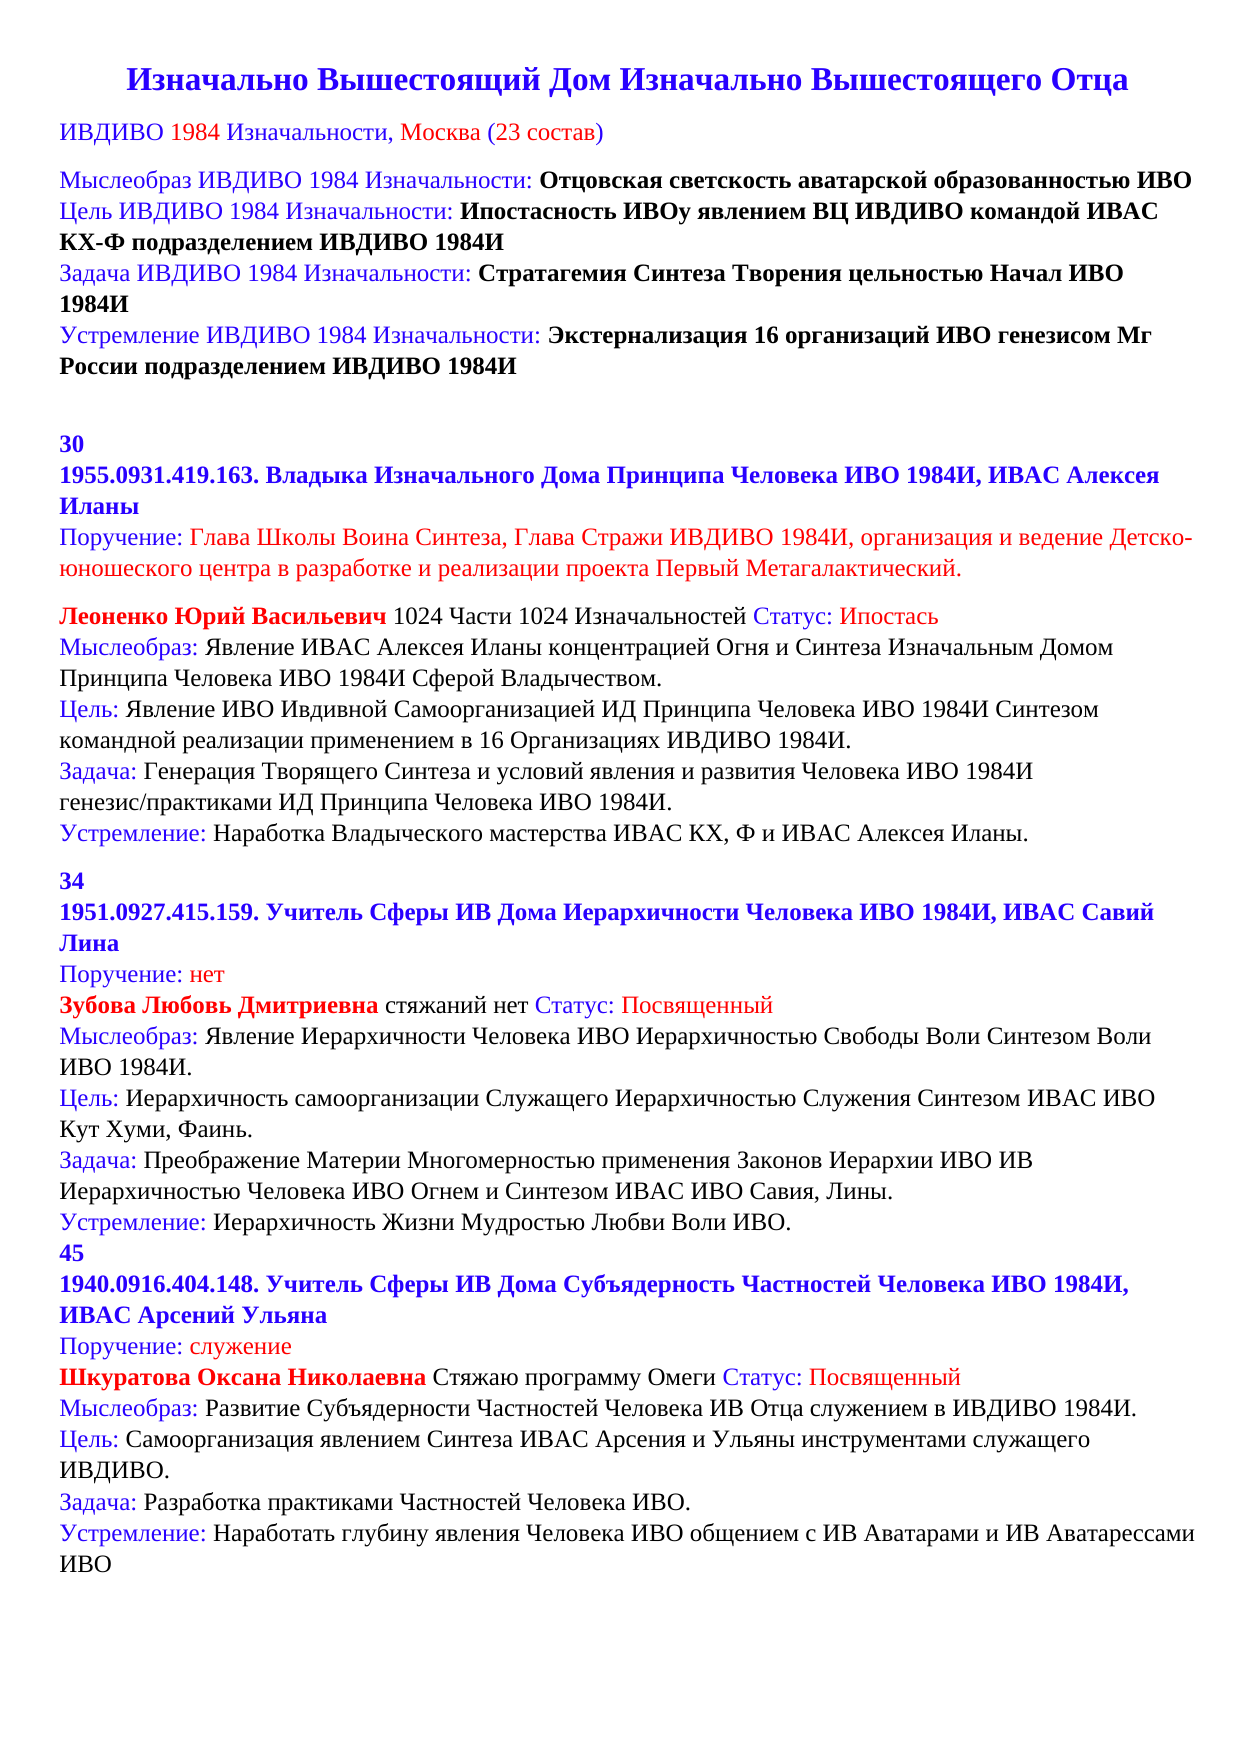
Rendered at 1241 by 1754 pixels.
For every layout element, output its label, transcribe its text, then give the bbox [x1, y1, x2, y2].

text 30 1955.0931.419.163. Владыка Изначального Дома Принципа Человека ИВО 1984И, ИВАС Алексея Иланы Поручение: Глава Школы Воина Синтеза, Глава Стражи ИВДИВО 1984И, организация и ведение Детско-юношеского центра в разработке и реализации проекта Первый Метагалактический. [59, 429, 1196, 582]
text Изначально Вышестоящий Дом Изначально Вышестоящего Отца [59, 59, 1196, 97]
text Леоненко Юрий Васильевич 1024 Части 1024 Изначальностей Статус: Ипостась Мыслеобраз: Явление ИВАС Алексея Иланы концентрацией Огня и Синтеза Изначальным Домом Принципа Человека ИВО 1984И Сферой Владычеством. Цель: Явление ИВО Ивдивной Самоорганизацией ИД Принципа Человека ИВО 1984И Синтезом командной реализации применением в 16 Организациях ИВДИВО 1984И. Задача: Генерация Творящего Синтеза и условий явления и развития Человека ИВО 1984И генезис/практиками ИД Принципа Человека ИВО 1984И. Устремление: Наработка Владыческого мастерства ИВАС КХ, Ф и ИВАС Алексея Иланы. [59, 601, 1196, 847]
text ИВДИВО 1984 Изначальности, Москва (23 состав) [59, 117, 1196, 146]
text 34 1951.0927.415.159. Учитель Сферы ИВ Дома Иерархичности Человека ИВО 1984И, ИВАС Савий Лина Поручение: нет Зубова Любовь Дмитриевна стяжаний нет Статус: Посвященный Мыслеобраз: Явление Иерархичности Человека ИВО Иерархичностью Свободы Воли Синтезом Воли ИВО 1984И. Цель: Иерархичность самоорганизации Служащего Иерархичностью Служения Синтезом ИВАС ИВО Кут Хуми, Фаинь. Задача: Преображение Материи Многомерностью применения Законов Иерархии ИВО ИВ Иерархичностью Человека ИВО Огнем и Синтезом ИВАС ИВО Савия, Лины. Устремление: Иерархичность Жизни Мудростью Любви Воли ИВО. 45 1940.0916.404.148. Учитель Сферы ИВ Дома Субъядерность Частностей Человека ИВО 1984И, ИВАС Арсений Ульяна Поручение: служение Шкуратова Оксана Николаевна Стяжаю программу Омеги Статус: Посвященный Мыслеобраз: Развитие Субъядерности Частностей Человека ИВ Отца служением в ИВДИВО 1984И. Цель: Самоорганизация явлением Синтеза ИВАС Арсения и Ульяны инструментами служащего ИВДИВО. Задача: Разработка практиками Частностей Человека ИВО. Устремление: Наработать глубину явления Человека ИВО общением с ИВ Аватарами и ИВ Аватарессами ИВО [59, 866, 1196, 1608]
text Мыслеобраз ИВДИВО 1984 Изначальности: Отцовская светскость аватарской образованностью ИВО Цель ИВДИВО 1984 Изначальности: Ипостасность ИВОу явлением ВЦ ИВДИВО командой ИВАС КХ-Ф подразделением ИВДИВО 1984И Задача ИВДИВО 1984 Изначальности: Стратагемия Синтеза Творения цельностью Начал ИВО 1984И Устремление ИВДИВО 1984 Изначальности: Экстернализация 16 организаций ИВО генезисом Мг России подразделением ИВДИВО 1984И [59, 165, 1196, 410]
